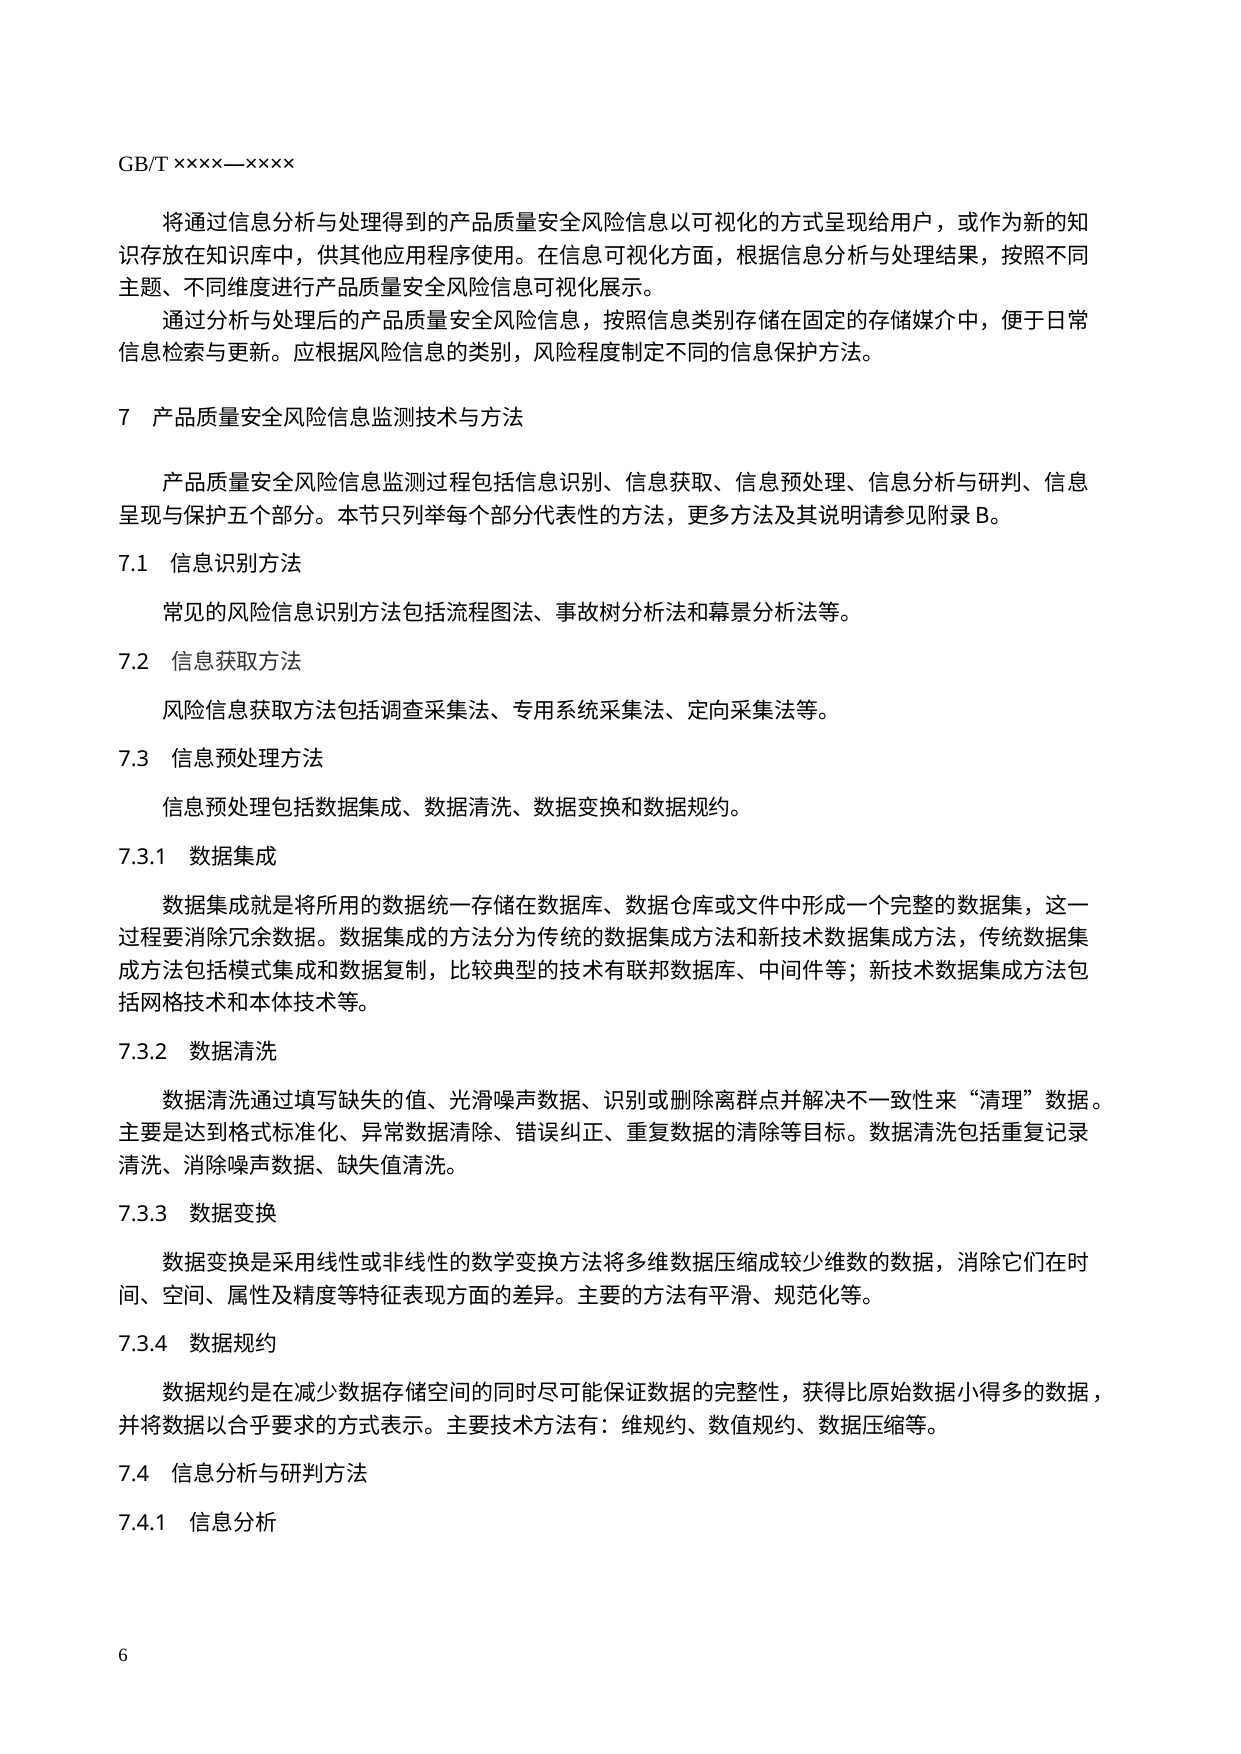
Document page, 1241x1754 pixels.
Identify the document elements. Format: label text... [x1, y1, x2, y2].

text 信息获取方法 [118, 643, 1092, 676]
text 常见的风险信息识别方法包括流程图法、事故树分析法和幕景分析法等。 [118, 595, 1092, 627]
text 数据变换 [118, 1196, 1092, 1228]
list 数据清洗通过填写缺失的值、光滑噪声数据、识别或删除离群点并解决不一致性来“清理”数据。主要是达到格式标准化、异常数据清除、错误纠正、重复数据的清除等目标。数据清洗包括重复记录清洗、消除噪声数据、缺失值清洗。 [118, 1082, 1092, 1180]
text 风险信息获取方法包括调查采集法、专用系统采集法、定向采集法等。 [118, 692, 1092, 725]
text 产品质量安全风险信息监测过程包括信息识别、信息获取、信息预处理、信息分析与研判、信息呈现与保护五个部分。本节只列举每个部分代表性的方法，更多方法及其说明请参见附录B。 [118, 465, 1092, 530]
text 数据变换是采用线性或非线性的数学变换方法将多维数据压缩成较少维数的数据，消除它们在时间、空间、属性及精度等特征表现方面的差异。主要的方法有平滑、规范化等。 [118, 1245, 1092, 1310]
text 数据规约是在减少数据存储空间的同时尽可能保证数据的完整性，获得比原始数据小得多的数据，并将数据以合乎要求的方式表示。主要技术方法有：维规约、数值规约、数据压缩等。 [118, 1375, 1092, 1440]
text 信息预处理方法 [118, 741, 1092, 773]
text 信息分析 [118, 1505, 1092, 1537]
text 信息识别方法 [118, 546, 1092, 578]
text 数据集成就是将所用的数据统一存储在数据库、数据仓库或文件中形成一个完整的数据集，这一过程要消除冗余数据。数据集成的方法分为传统的数据集成方法和新技术数据集成方法，传统数据集成方法包括模式集成和数据复制，比较典型的技术有联邦数据库、中间件等；新技术数据集成方法包括网格技术和本体技术等。 [118, 887, 1092, 1017]
text 通过分析与处理后的产品质量安全风险信息，按照信息类别存储在固定的存储媒介中，便于日常信息检索与更新。应根据风险信息的类别，风险程度制定不同的信息保护方法。 [118, 302, 1092, 367]
text 数据规约 [118, 1326, 1092, 1358]
text 信息分析与研判方法 [118, 1456, 1092, 1488]
text 数据集成 [118, 838, 1092, 871]
text 信息预处理包括数据集成、数据清洗、数据变换和数据规约。 [118, 790, 1092, 822]
text 产品质量安全风险信息监测技术与方法 [118, 400, 1092, 432]
text 将通过信息分析与处理得到的产品质量安全风险信息以可视化的方式呈现给用户，或作为新的知识存放在知识库中，供其他应用程序使用。在信息可视化方面，根据信息分析与处理结果，按照不同主题、不同维度进行产品质量安全风险信息可视化展示。 [118, 205, 1092, 302]
text 数据清洗 [118, 1033, 1092, 1066]
